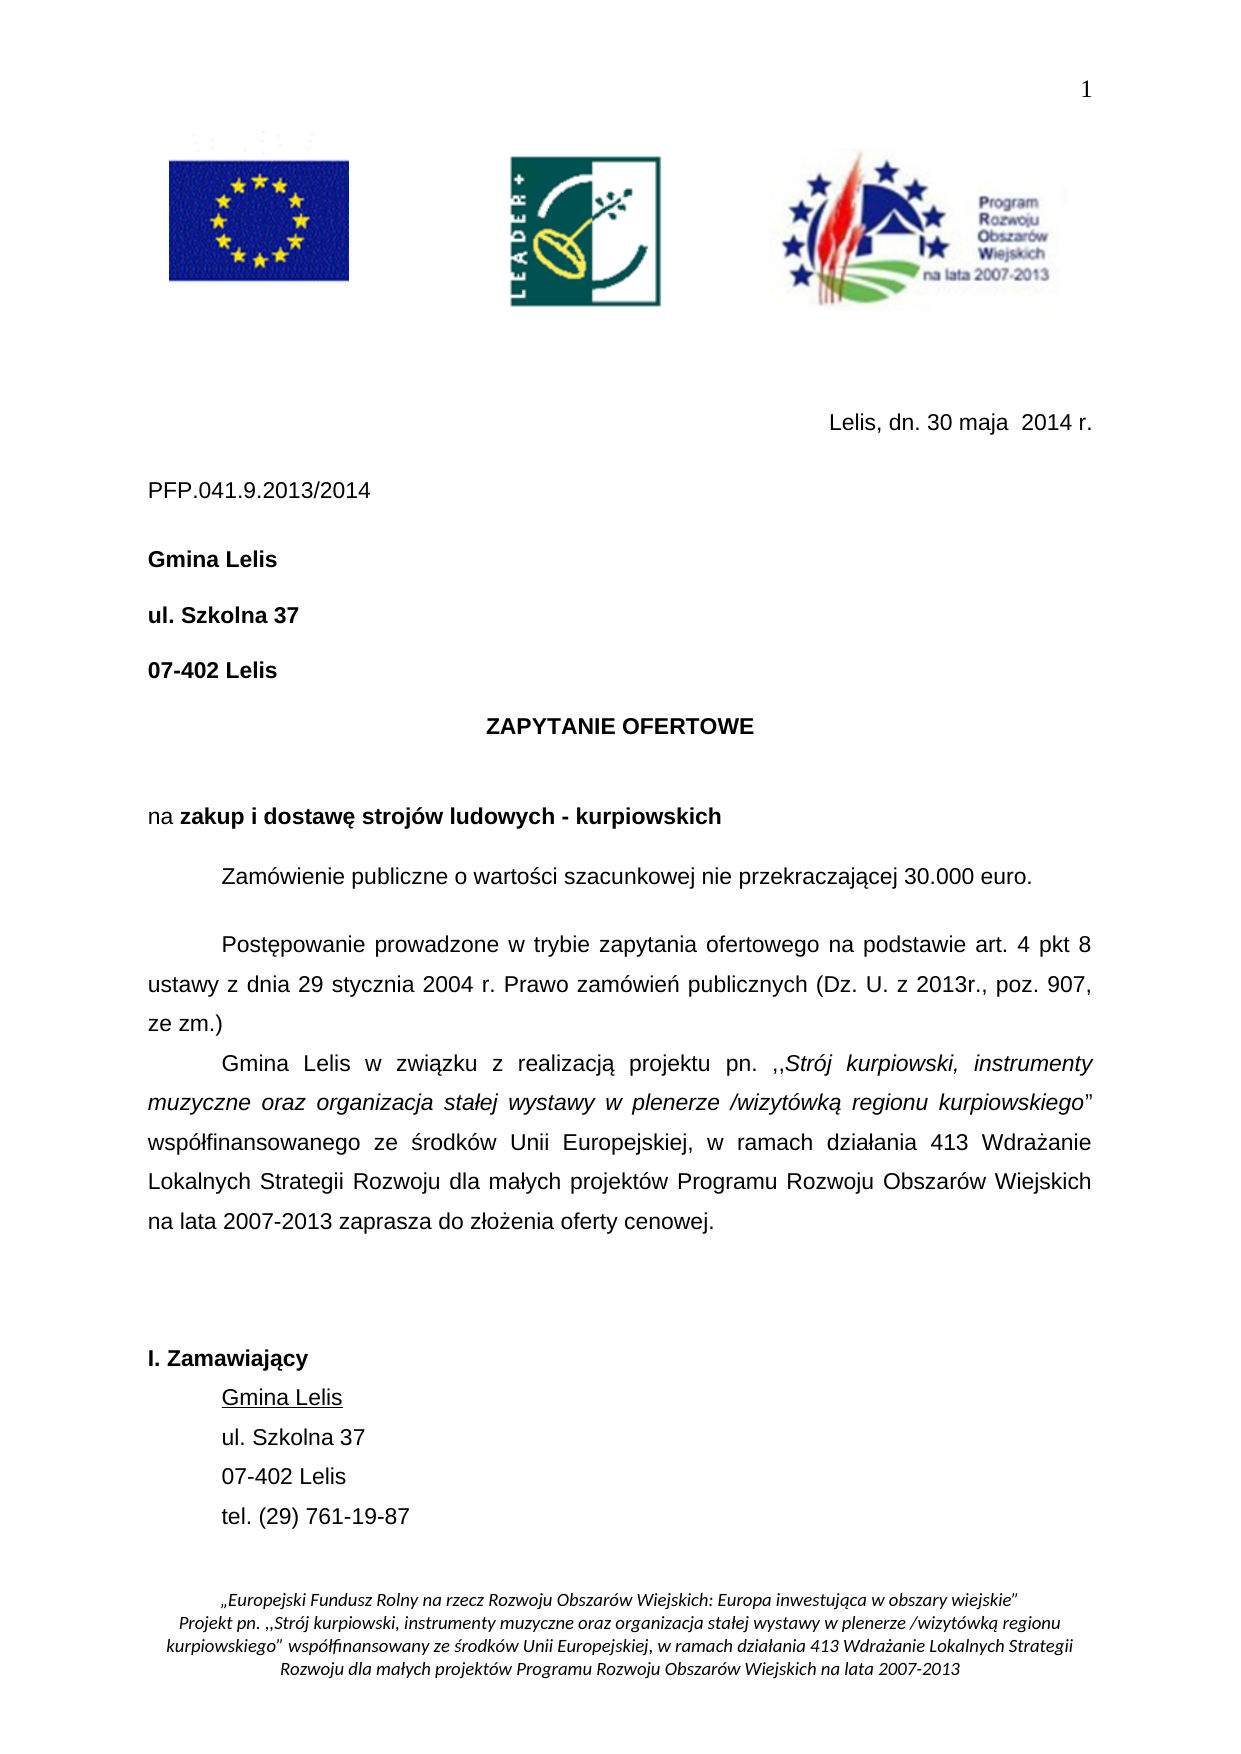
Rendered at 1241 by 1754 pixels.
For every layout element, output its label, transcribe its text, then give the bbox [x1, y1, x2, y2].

text Postępowanie prowadzone w trybie zapytania ofertowego na podstawie art. 4 pkt 8 ustawy z dnia 29 stycznia 2004 r. Prawo zamówień publicznych (Dz. U. z 2013r., poz. 907, ze zm.) [148, 931, 1093, 1037]
text Lelis, dn. 30 maja 2014 r. [148, 409, 1093, 435]
picture [505, 154, 664, 311]
text PFP.041.9.2013/2014 [148, 477, 1093, 504]
text I. Zamawiający [148, 1345, 1093, 1371]
text 07-402 Lelis [148, 1463, 1093, 1490]
text Zamówienie publiczne o wartości szacunkowej nie przekraczającej 30.000 euro. [148, 863, 1093, 889]
text tel. (29) 761-19-87 [148, 1503, 1093, 1529]
text ZAPYTANIE OFERTOWE [148, 713, 1093, 739]
picture [769, 148, 1071, 311]
picture [169, 131, 349, 311]
text Gmina Lelis w związku z realizacją projektu pn. ,,Strój kurpiowski, instrumenty muzyczne oraz organizacja stałej wystawy w plenerze /wizytówką regionu kurpiowskiego” współfinansowanego ze środków Unii Europejskiej, w ramach działania 413 Wdrażanie Lokalnych Strategii Rozwoju dla małych projektów Programu Rozwoju Obszarów Wiejskich na lata 2007-2013 zaprasza do złożenia oferty cenowej. [148, 1050, 1093, 1234]
text ul. Szkolna 37 [148, 1424, 1093, 1450]
text ul. Szkolna 37 [148, 602, 1093, 628]
text Gmina Lelis [148, 1384, 1093, 1411]
text Gmina Lelis [148, 546, 1093, 572]
text 07-402 Lelis [148, 657, 1093, 683]
text na zakup i dostawę strojów ludowych - kurpiowskich [148, 803, 1093, 829]
